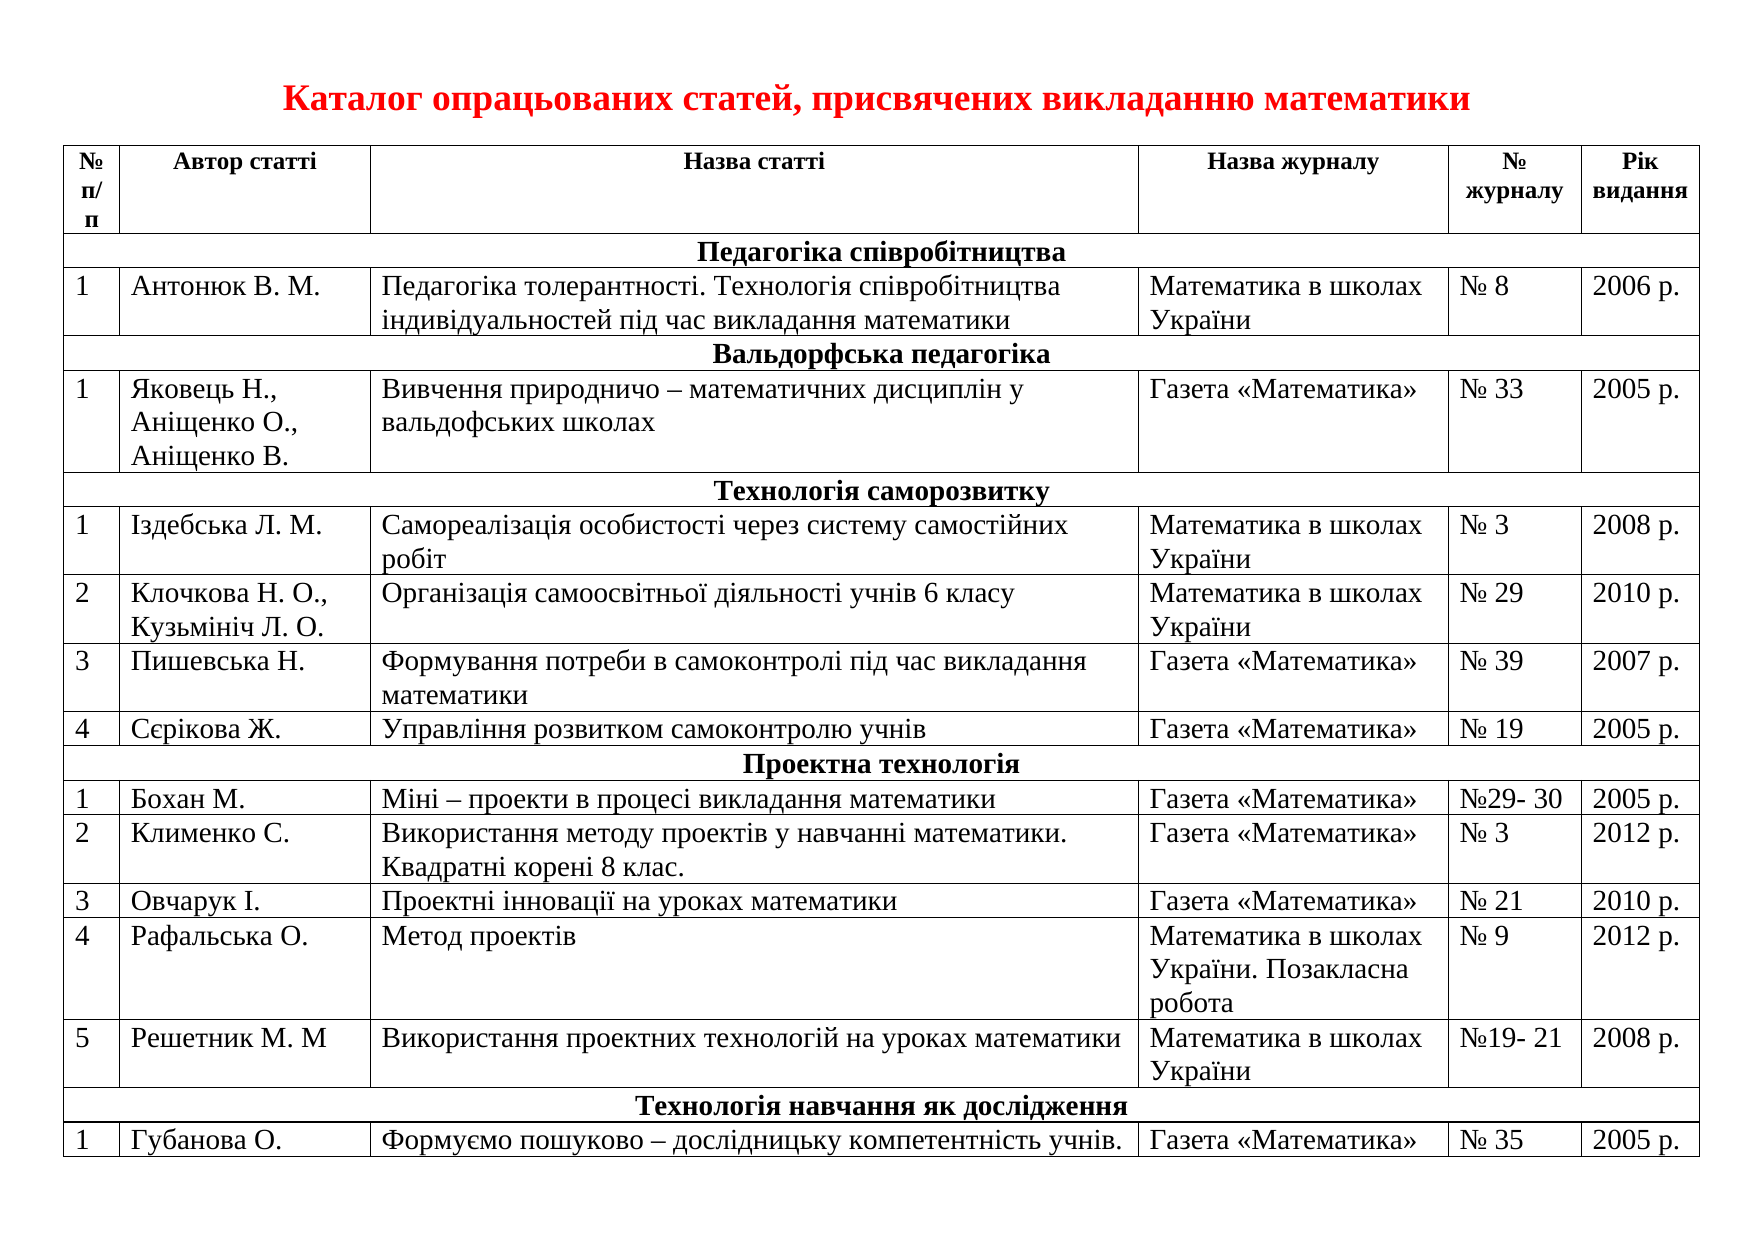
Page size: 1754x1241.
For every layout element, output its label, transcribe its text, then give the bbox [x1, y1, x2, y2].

table_cell Проектна технологія [64, 746, 1699, 780]
table_cell Рафальська О. [120, 918, 370, 1019]
table_cell 2005 р. [1582, 371, 1699, 472]
table_cell № 9 [1449, 918, 1581, 1019]
table_cell № 39 [1449, 644, 1581, 711]
table_cell 1 [64, 507, 119, 574]
table_cell Проектні інновації на уроках математики [371, 884, 1138, 917]
table_header № журналу [1449, 146, 1581, 233]
table_cell Математика в школах України. Позакласна робота [1139, 918, 1448, 1019]
table_cell Математика в школах України [1139, 507, 1448, 574]
table_cell 2005 р. [1582, 781, 1699, 814]
text Каталог опрацьованих статей, присвячених викладанню математики [75, 75, 1679, 118]
table_cell Антонюк В. М. [120, 268, 370, 335]
table_cell № 19 [1449, 712, 1581, 745]
table_cell № 8 [1449, 268, 1581, 335]
table_cell № 29 [1449, 575, 1581, 642]
table_cell 4 [64, 712, 119, 745]
table_cell 2006 р. [1582, 268, 1699, 335]
table_cell Використання проектних технологій на уроках математики [371, 1020, 1138, 1087]
table_cell 5 [64, 1020, 119, 1087]
table_cell 4 [64, 918, 119, 1019]
table_cell Бохан М. [120, 781, 370, 814]
table_cell 2007 р. [1582, 644, 1699, 711]
table_cell Математика в школах України [1139, 575, 1448, 642]
table_cell 1 [64, 268, 119, 335]
table_cell Вивчення природничо – математичних дисциплін у вальдофських школах [371, 371, 1138, 472]
table_header № п/п [64, 146, 119, 233]
table_cell 2005 р. [1582, 1123, 1699, 1156]
table_cell Газета «Математика» [1139, 781, 1448, 814]
table_cell 2012 р. [1582, 918, 1699, 1019]
table_cell Газета «Математика» [1139, 712, 1448, 745]
table_cell 3 [64, 644, 119, 711]
table_cell Управління розвитком самоконтролю учнів [371, 712, 1138, 745]
table_cell Математика в школах України [1139, 1020, 1448, 1087]
table_cell Пишевська Н. [120, 644, 370, 711]
table_cell Педагогіка співробітництва [64, 234, 1699, 267]
table_cell 2012 р. [1582, 815, 1699, 882]
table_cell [371, 1123, 1138, 1156]
table_cell 1 [64, 781, 119, 814]
table_cell Технологія навчання як дослідження [64, 1088, 1699, 1121]
table_cell Газета «Математика» [1139, 815, 1448, 882]
table_cell Клименко С. [120, 815, 370, 882]
table_cell 2005 р. [1582, 712, 1699, 745]
table_cell 2008 р. [1582, 1020, 1699, 1087]
table_cell Газета «Математика» [1139, 371, 1448, 472]
table_cell №29- 30 [1449, 781, 1581, 814]
table_cell № 35 [1449, 1123, 1581, 1156]
table_cell Решетник М. М [120, 1020, 370, 1087]
table_cell Газета «Математика» [1139, 1123, 1448, 1156]
table_cell 2008 р. [1582, 507, 1699, 574]
table_cell 3 [64, 884, 119, 917]
table_cell Математика в школах України [1139, 268, 1448, 335]
table_cell Газета «Математика» [1139, 884, 1448, 917]
table_cell 1 [64, 1123, 119, 1156]
table_cell 1 [64, 371, 119, 472]
table_cell Сєрікова Ж. [120, 712, 370, 745]
table_cell № 21 [1449, 884, 1581, 917]
table_cell Клочкова Н. О., Кузьмініч Л. О. [120, 575, 370, 642]
table_cell Овчарук І. [120, 884, 370, 917]
table_cell 2 [64, 575, 119, 642]
table_cell № 33 [1449, 371, 1581, 472]
table_cell Використання методу проектів у навчанні математики. Квадратні корені 8 клас. [371, 815, 1138, 882]
table_cell Губанова О. [120, 1123, 370, 1156]
table_header Автор статті [120, 146, 370, 233]
table_cell Яковець Н., Аніщенко О., Аніщенко В. [120, 371, 370, 472]
table_cell Формування потреби в самоконтролі під час викладання математики [371, 644, 1138, 711]
table_header Рік видання [1582, 146, 1699, 233]
table_cell 2010 р. [1582, 575, 1699, 642]
table_cell Іздебська Л. М. [120, 507, 370, 574]
table_cell 2 [64, 815, 119, 882]
table_cell № 3 [1449, 507, 1581, 574]
table_cell №19- 21 [1449, 1020, 1581, 1087]
table_cell Метод проектів [371, 918, 1138, 1019]
table_cell Організація самоосвітньої діяльності учнів 6 класу [371, 575, 1138, 642]
table_header Назва журналу [1139, 146, 1448, 233]
table_cell Самореалізація особистості через систему самостійних робіт [371, 507, 1138, 574]
table_header Назва статті [371, 146, 1138, 233]
table_cell № 3 [1449, 815, 1581, 882]
table_cell Технологія саморозвитку [64, 473, 1699, 506]
table_cell Педагогіка толерантності. Технологія співробітництва індивідуальностей під час викладання математики [371, 268, 1138, 335]
table_cell Вальдорфська педагогіка [64, 336, 1699, 370]
table_cell Міні – проекти в процесі викладання математики [371, 781, 1138, 814]
table_cell 2010 р. [1582, 884, 1699, 917]
table_cell Газета «Математика» [1139, 644, 1448, 711]
